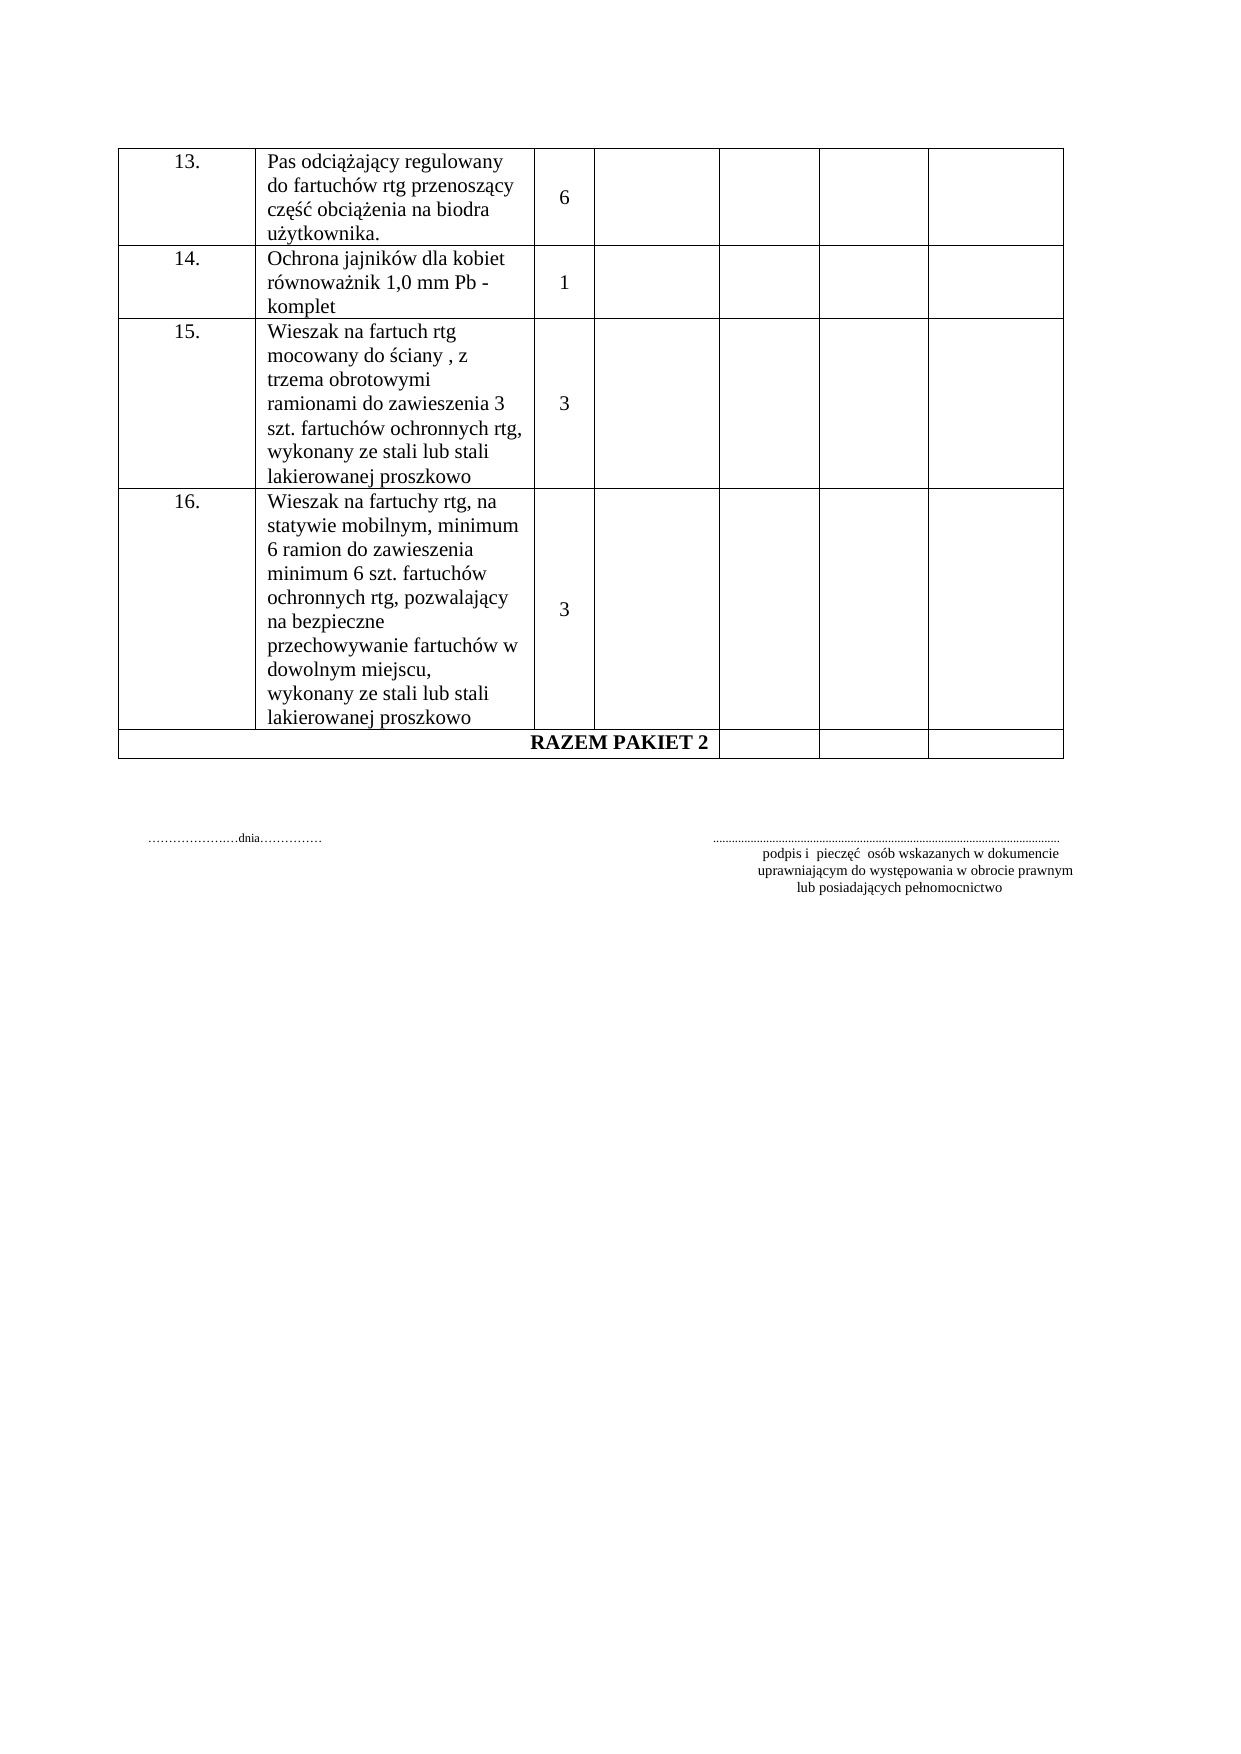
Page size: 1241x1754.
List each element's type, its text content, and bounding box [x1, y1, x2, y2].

text podpis i pieczęć osób wskazanych w dokumencie [148, 845, 1093, 862]
table_cell [929, 149, 1063, 245]
table_cell 3 [535, 319, 594, 488]
table_cell [720, 489, 819, 729]
table_cell 14. [119, 246, 255, 318]
table_cell 16. [119, 489, 255, 729]
table_cell 15. [119, 319, 255, 488]
table_cell 6 [535, 149, 594, 245]
table_cell [820, 246, 928, 318]
table_cell Wieszak na fartuch rtg mocowany do ściany , z trzema obrotowymi ramionami do zawieszenia 3 szt. fartuchów ochronnych rtg, wykonany ze stali lub stali lakierowanej proszkowo [256, 319, 534, 488]
table_cell [595, 246, 719, 318]
table_cell [595, 319, 719, 488]
text uprawniającym do występowania w obrocie prawnym [738, 862, 1093, 878]
table_cell [820, 319, 928, 488]
table_cell RAZEM PAKIET 2 [119, 730, 719, 758]
table_cell [929, 246, 1063, 318]
table_cell [820, 489, 928, 729]
table_cell 1 [535, 246, 594, 318]
table_cell [929, 319, 1063, 488]
table_cell [720, 246, 819, 318]
table_cell Pas odciążający regulowany do fartuchów rtg przenoszący część obciążenia na biodra użytkownika. [256, 149, 534, 245]
table_cell 13. [119, 149, 255, 245]
table_cell [720, 319, 819, 488]
text ……………….…dnia…………… ............................................................................................................... [148, 831, 1093, 845]
text lub posiadających pełnomocnictwo [738, 878, 1093, 895]
table_cell [929, 730, 1063, 758]
table_cell [929, 489, 1063, 729]
table_cell 3 [535, 489, 594, 729]
table_cell [595, 149, 719, 245]
table_cell [595, 489, 719, 729]
table_cell [720, 149, 819, 245]
table_cell [820, 149, 928, 245]
table_cell Wieszak na fartuchy rtg, na statywie mobilnym, minimum 6 ramion do zawieszenia minimum 6 szt. fartuchów ochronnych rtg, pozwalający na bezpieczne przechowywanie fartuchów w dowolnym miejscu, wykonany ze stali lub stali lakierowanej proszkowo [256, 489, 534, 729]
table_cell Ochrona jajników dla kobiet równoważnik 1,0 mm Pb - komplet [256, 246, 534, 318]
table_cell [820, 730, 928, 758]
table_cell [720, 730, 819, 758]
